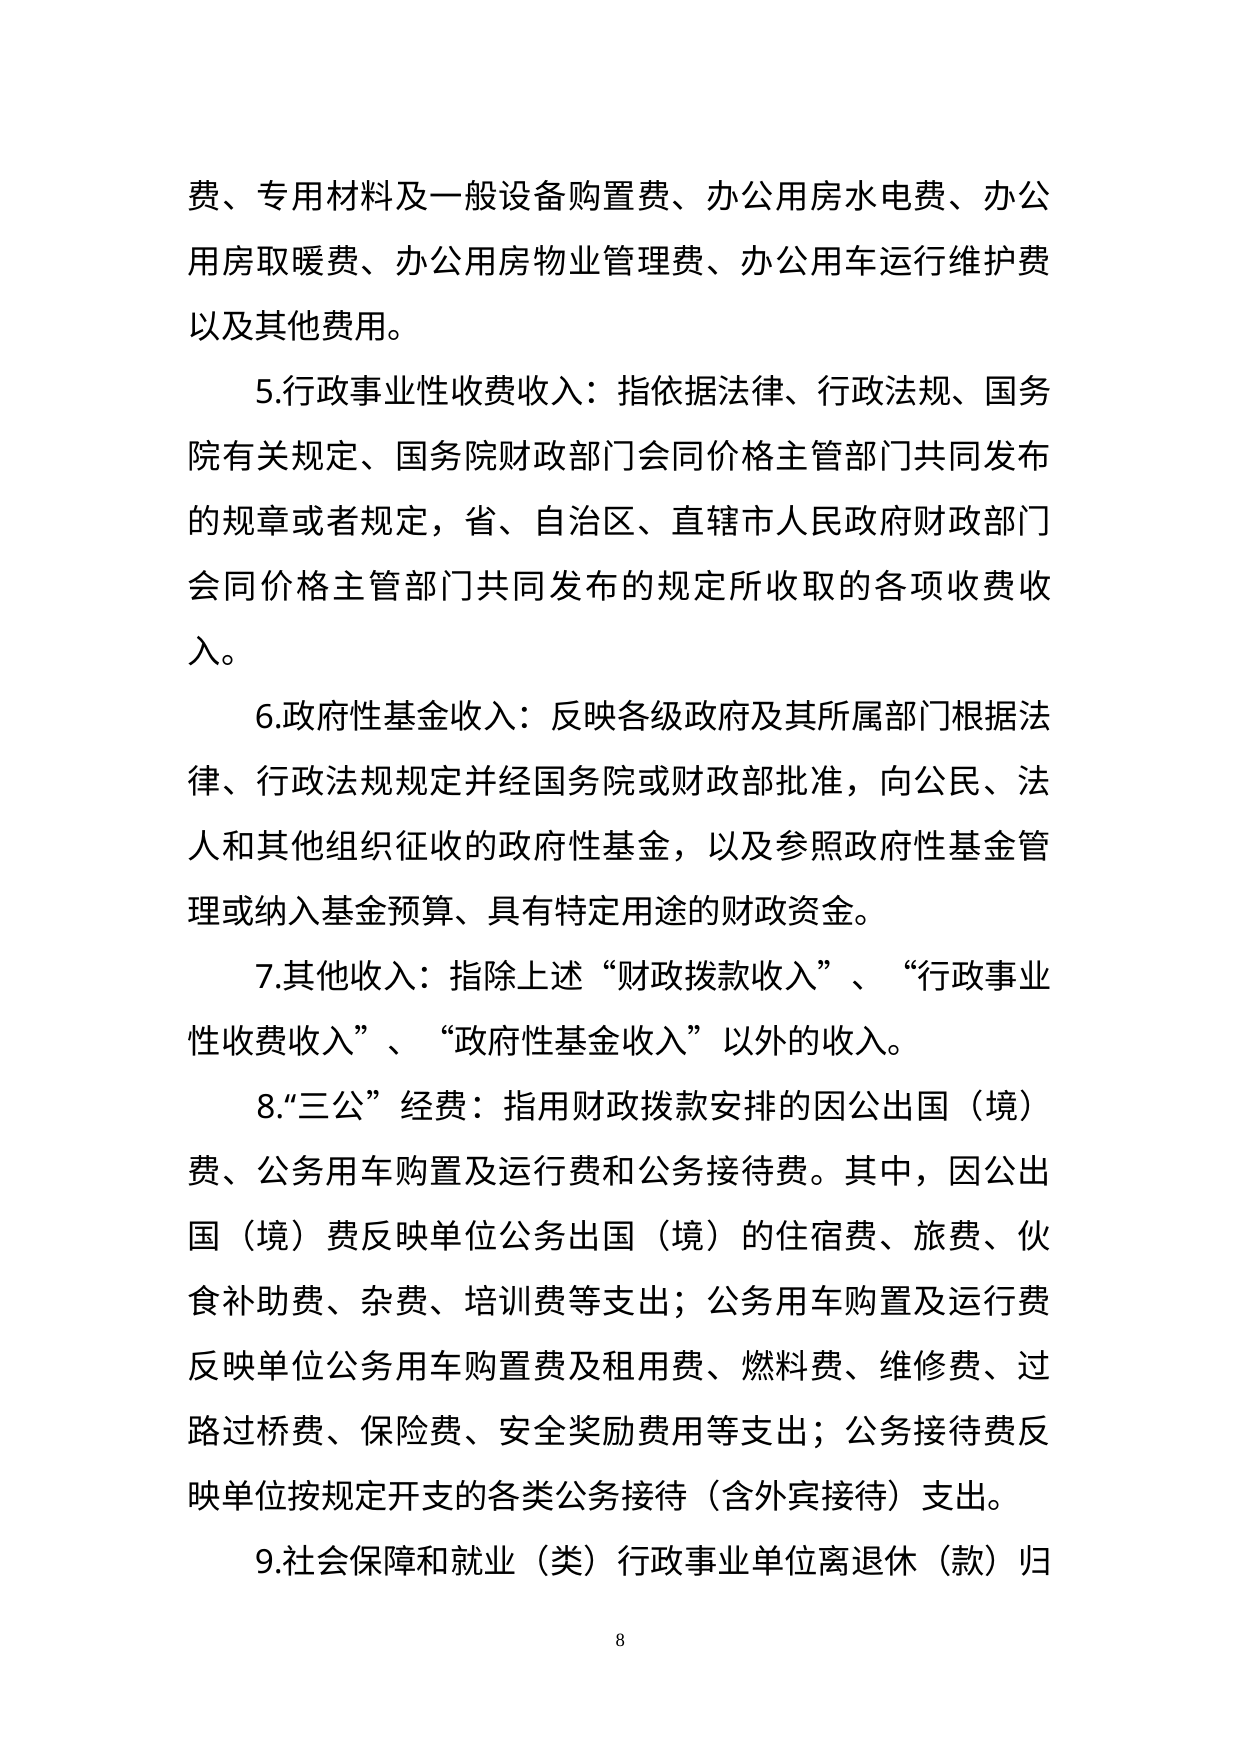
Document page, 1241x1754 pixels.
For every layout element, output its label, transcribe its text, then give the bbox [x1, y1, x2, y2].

text 7.其他收入：指除上述“财政拨款收入”、“行政事业性收费收入”、“政府性基金收入”以外的收入。 [187, 942, 1053, 1072]
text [187, 1527, 1053, 1592]
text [187, 162, 1053, 357]
text 5.行政事业性收费收入：指依据法律、行政法规、国务院有关规定、国务院财政部门会同价格主管部门共同发布的规章或者规定，省、自治区、直辖市人民政府财政部门会同价格主管部门共同发布的规定所收取的各项收费收入。 [187, 357, 1053, 682]
text 8.“三公”经费：指用财政拨款安排的因公出国（境）费、公务用车购置及运行费和公务接待费。其中，因公出国（境）费反映单位公务出国（境）的住宿费、旅费、伙食补助费、杂费、培训费等支出；公务用车购置及运行费反映单位公务用车购置费及租用费、燃料费、维修费、过路过桥费、保险费、安全奖励费用等支出；公务接待费反映单位按规定开支的各类公务接待（含外宾接待）支出。 [187, 1072, 1053, 1527]
text 6.政府性基金收入：反映各级政府及其所属部门根据法律、行政法规规定并经国务院或财政部批准，向公民、法人和其他组织征收的政府性基金，以及参照政府性基金管理或纳入基金预算、具有特定用途的财政资金。 [187, 682, 1053, 942]
